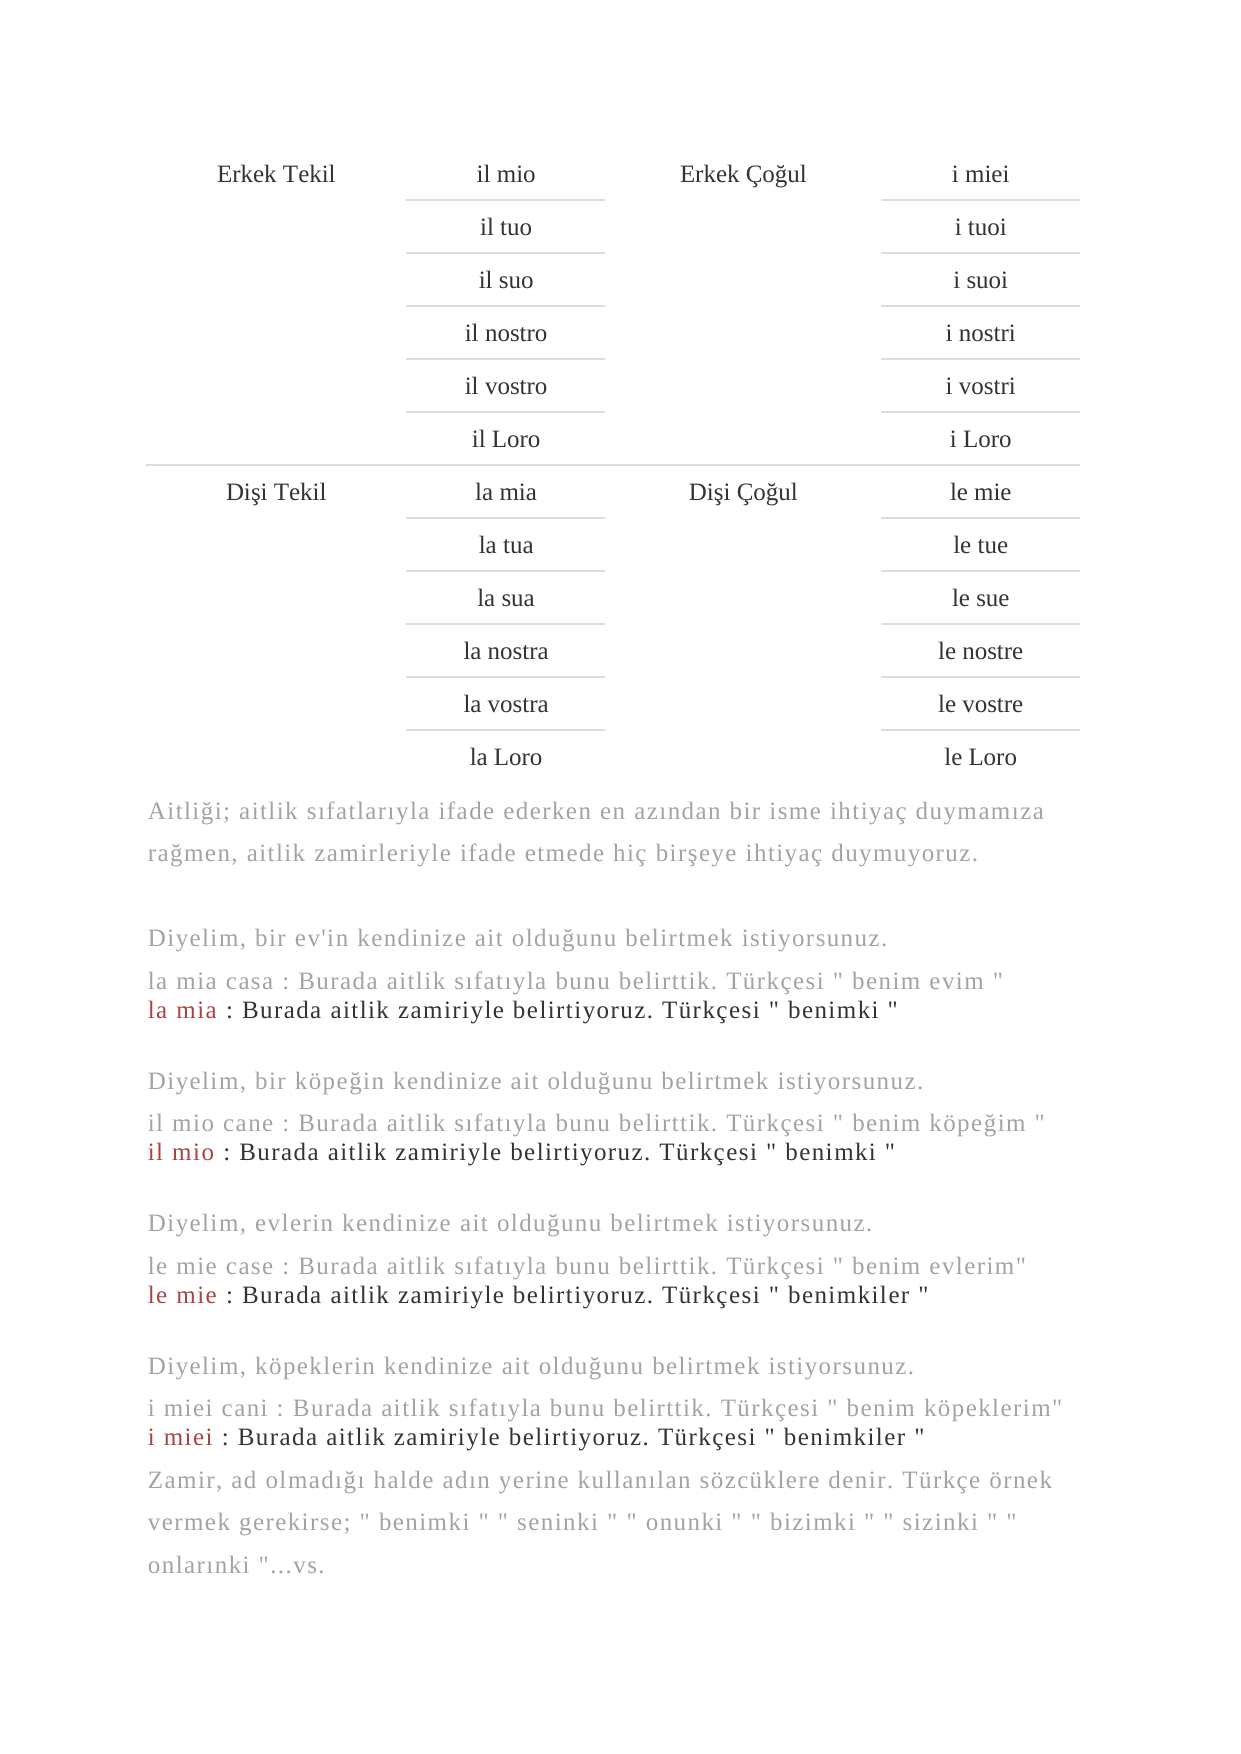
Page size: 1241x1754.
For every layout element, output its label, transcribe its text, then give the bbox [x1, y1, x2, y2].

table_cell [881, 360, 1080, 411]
text le mie case : Burada aitlik sıfatıyla bunu belirttik. Türkçesi " benim evlerim" [148, 1237, 1093, 1280]
text la mia casa : Burada aitlik sıfatıyla bunu belirttik. Türkçesi " benim evim " [148, 952, 1093, 995]
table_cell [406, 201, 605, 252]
text il mio : Burada aitlik zamiriyle belirtiyoruz. Türkçesi " benimki " [148, 1137, 1093, 1166]
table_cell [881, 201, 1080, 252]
text le mie : Burada aitlik zamiriyle belirtiyoruz. Türkçesi " benimkiler " [148, 1280, 1093, 1308]
text i miei cani : Burada aitlik sıfatıyla bunu belirttik. Türkçesi " benim köpeklerim" [148, 1380, 1093, 1422]
text la mia : Burada aitlik zamiriyle belirtiyoruz. Türkçesi " benimki " [148, 995, 1093, 1023]
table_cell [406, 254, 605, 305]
text Diyelim, bir ev'in kendinize ait olduğunu belirtmek istiyorsunuz. [148, 910, 1093, 952]
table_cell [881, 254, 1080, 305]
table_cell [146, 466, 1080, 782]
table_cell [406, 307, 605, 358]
text i miei : Burada aitlik zamiriyle belirtiyoruz. Türkçesi " benimkiler " [148, 1422, 1093, 1451]
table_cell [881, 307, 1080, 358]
text Zamir, ad olmadığı halde adın yerine kullanılan sözcüklere denir. Türkçe örnek vermek gerekirse; " benimki " " seninki " " onunki " " bizimki " " sizinki " " onlarınki "...vs. [148, 1451, 1093, 1578]
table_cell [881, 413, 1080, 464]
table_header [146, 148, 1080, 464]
text Diyelim, köpeklerin kendinize ait olduğunu belirtmek istiyorsunuz. [148, 1337, 1093, 1380]
text Diyelim, evlerin kendinize ait olduğunu belirtmek istiyorsunuz. [148, 1195, 1093, 1237]
text Diyelim, bir köpeğin kendinize ait olduğunu belirtmek istiyorsunuz. [148, 1052, 1093, 1095]
text Aitliği; aitlik sıfatlarıyla ifade ederken en azından bir isme ihtiyaç duymamıza rağmen, aitlik zamirleriyle ifade etmede hiç birşeye ihtiyaç duymuyoruz. [148, 782, 1093, 867]
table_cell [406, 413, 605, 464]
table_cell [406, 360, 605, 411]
text il mio cane : Burada aitlik sıfatıyla bunu belirttik. Türkçesi " benim köpeğim " [148, 1095, 1093, 1137]
